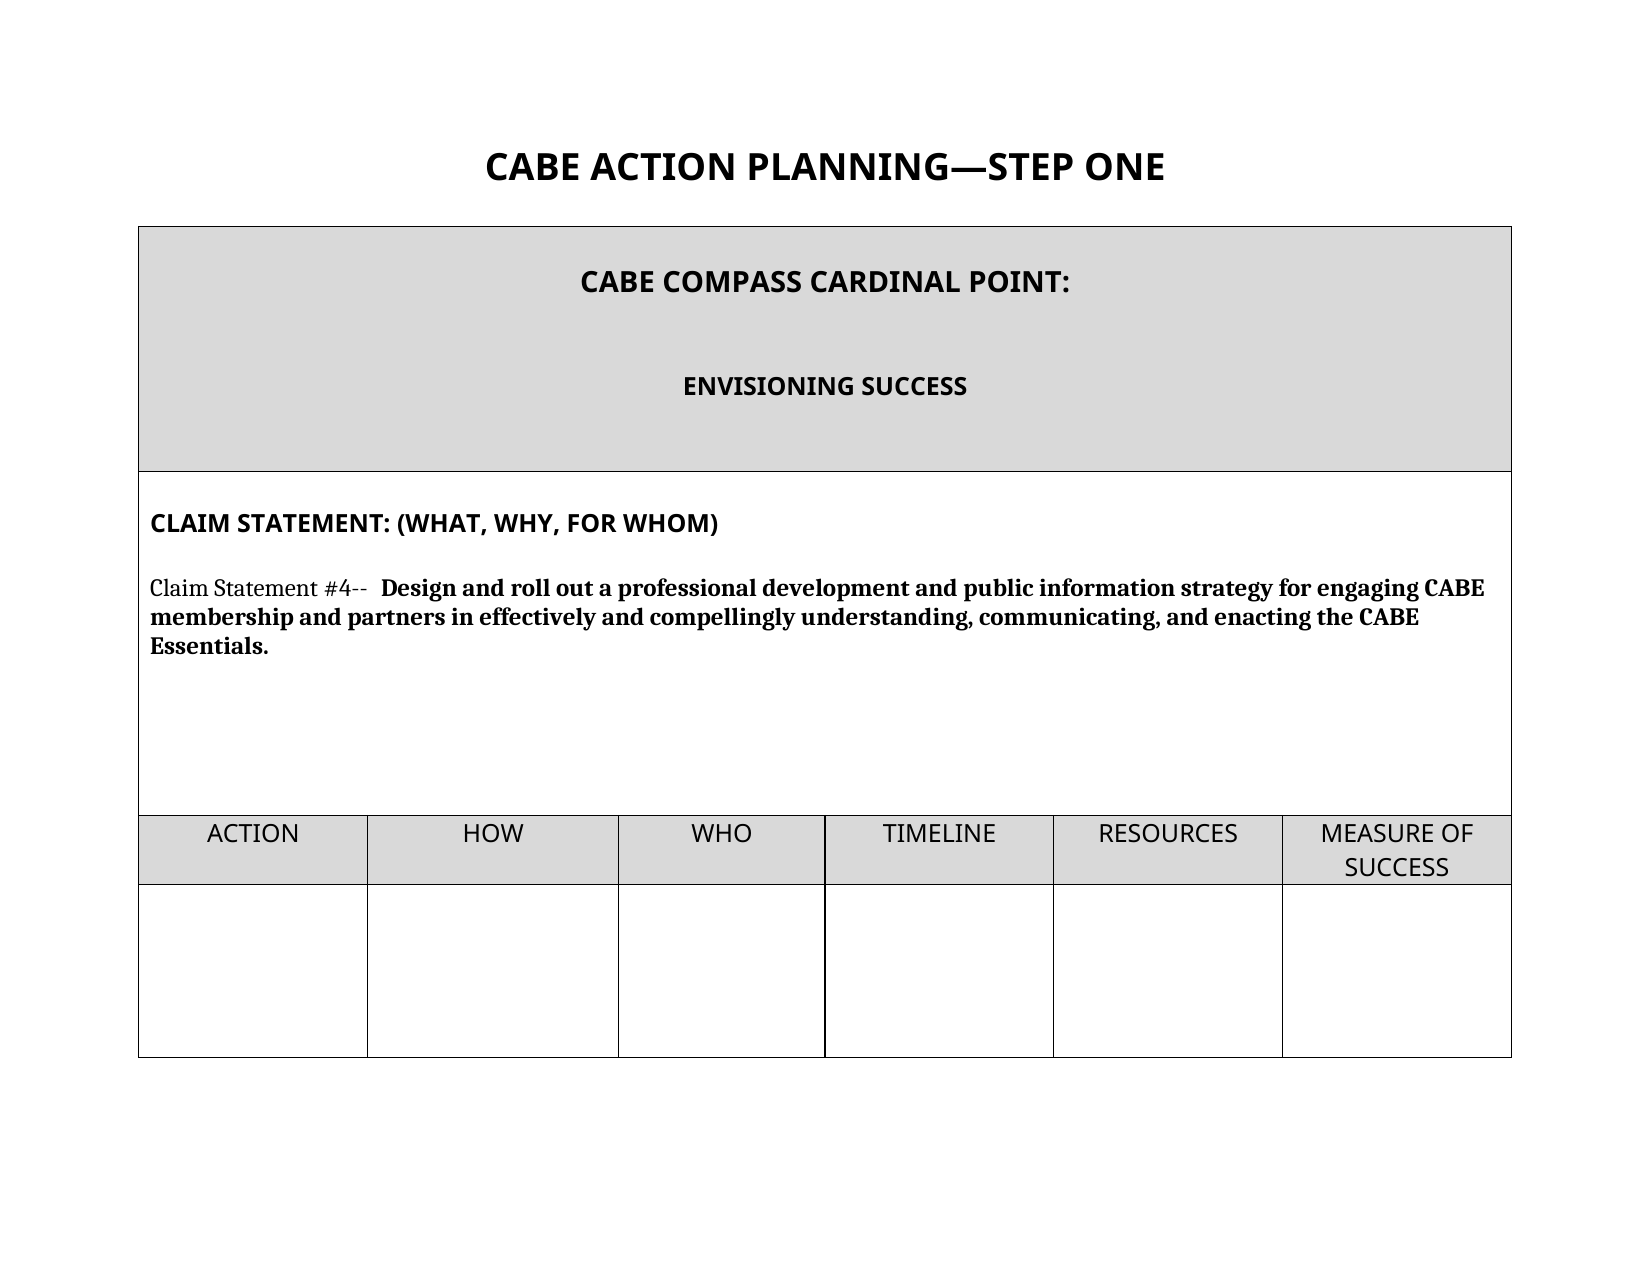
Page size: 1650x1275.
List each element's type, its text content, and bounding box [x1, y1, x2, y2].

table_cell MEASURE OF SUCCESS [1283, 816, 1511, 884]
table_cell [619, 885, 824, 1057]
table_cell [139, 885, 367, 1057]
table_cell [368, 885, 618, 1057]
table_cell ACTION [139, 816, 367, 884]
table_cell CLAIM STATEMENT: (WHAT, WHY, FOR WHOM) Claim Statement #4-- Design and roll out a professional development and public information strategy for engaging CABE membership and partners in effectively and compellingly understanding, communicating, and enacting the CABE Essentials. [139, 472, 1511, 815]
table_cell TIMELINE [826, 816, 1053, 884]
table_cell [826, 885, 1053, 1057]
table_cell [1054, 885, 1282, 1057]
table_cell HOW [368, 816, 618, 884]
table_cell WHO [619, 816, 824, 884]
table_cell [1283, 885, 1511, 1057]
text CABE ACTION PLANNING—STEP ONE [150, 141, 1500, 192]
table_cell RESOURCES [1054, 816, 1282, 884]
